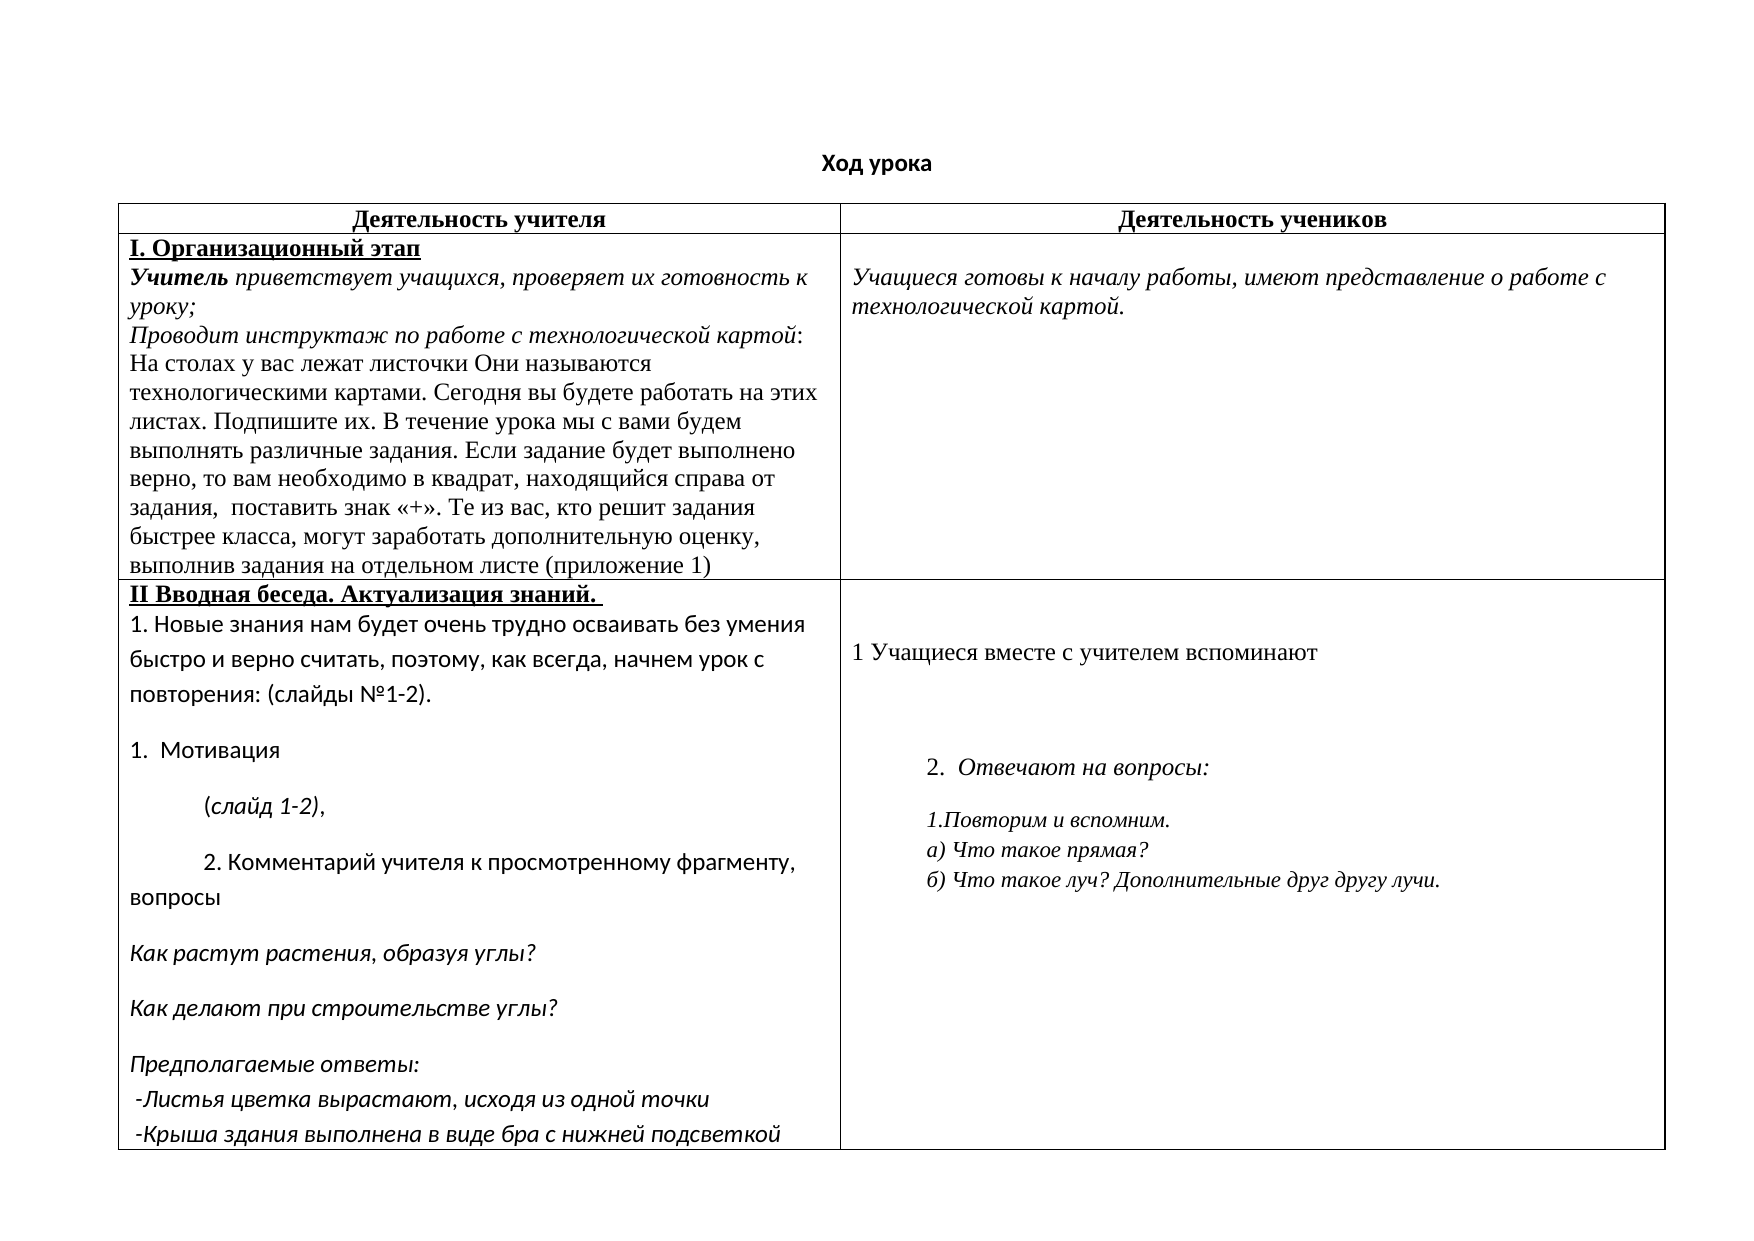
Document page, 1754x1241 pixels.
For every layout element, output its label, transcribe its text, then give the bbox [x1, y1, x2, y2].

text Ход урока [118, 147, 1636, 177]
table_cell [841, 580, 1664, 1149]
table_header Деятельность учеников [841, 204, 1664, 232]
table_cell I. Организационный этап Учитель приветствует учащихся, проверяет их готовность к уроку; Проводит инструктаж по работе с технологической картой: На столах у вас лежат листочки Они называются технологическими картами. Сегодня вы будете работать на этих листах. Подпишите их. В течение урока мы с вами будем выполнять различные задания. Если задание будет выполнено верно, то вам необходимо в квадрат, находящийся справа от задания, поставить знак «+». Те из вас, кто решит задания быстрее класса, могут заработать дополнительную оценку, выполнив задания на отдельном листе (приложение 1) [119, 234, 840, 578]
table_cell Учащиеся готовы к началу работы, имеют представление о работе с технологической картой. [841, 234, 1664, 578]
table_header Деятельность учителя [119, 204, 840, 232]
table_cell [119, 580, 840, 1149]
